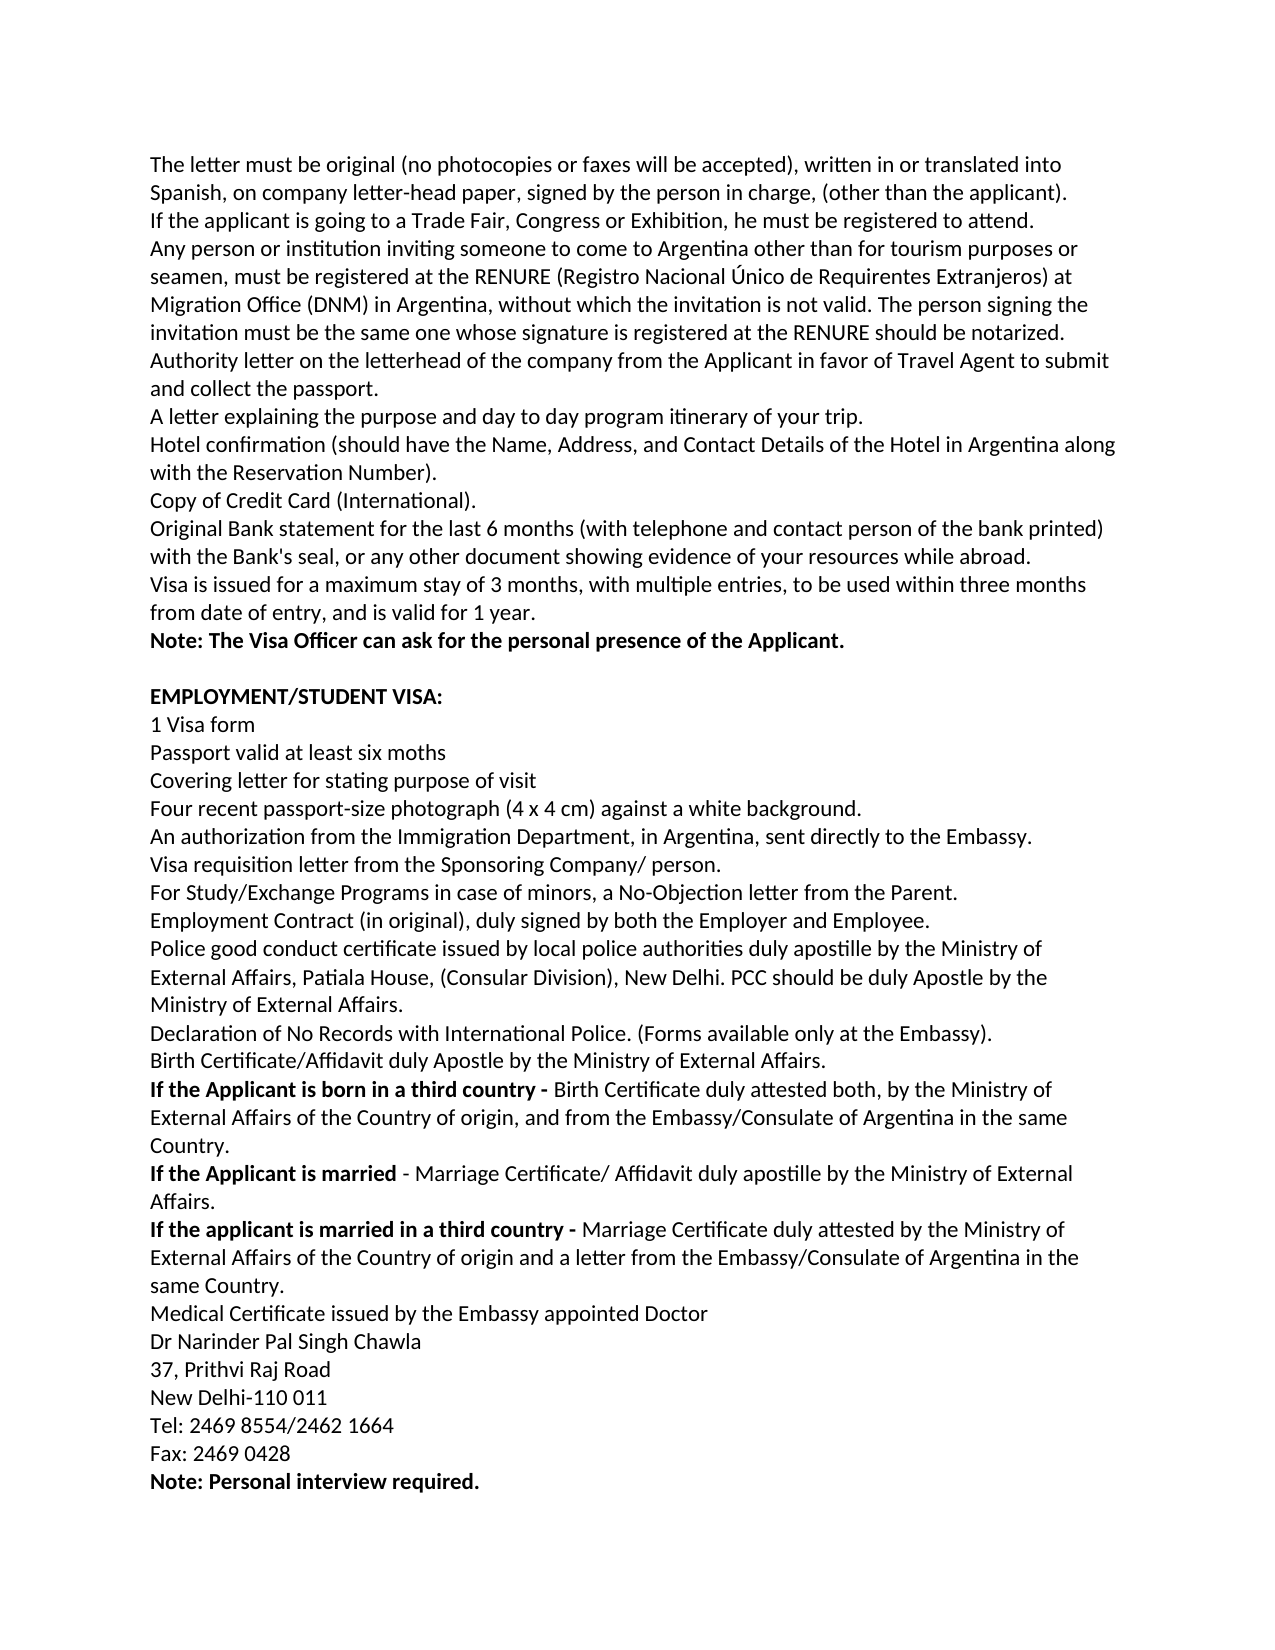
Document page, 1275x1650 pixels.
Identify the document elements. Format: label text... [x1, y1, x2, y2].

text Authority letter on the letterhead of the company from the Applicant in favor of Travel Agent to submit and collect the passport. [150, 346, 1125, 402]
text Employment Contract (in original), duly signed by both the Employer and Employee. [150, 907, 1125, 934]
text Any person or institution inviting someone to come to Argentina other than for tourism purposes or seamen, must be registered at the RENURE (Registro Nacional Único de Requirentes Extranjeros) at Migration Office (DNM) in Argentina, without which the invitation is not valid. The person signing the invitation must be the same one whose signature is registered at the RENURE should be notarized. [150, 234, 1125, 346]
text Declaration of No Records with International Police. (Forms available only at the Embassy). [150, 1019, 1125, 1047]
text If the applicant is married in a third country - Marriage Certificate duly attested by the Ministry of External Affairs of the Country of origin and a letter from the Embassy/Consulate of Argentina in the same Country. [150, 1215, 1125, 1299]
text Four recent passport-size photograph (4 x 4 cm) against a white background. [150, 794, 1125, 822]
text An authorization from the Immigration Department, in Argentina, sent directly to the Embassy. [150, 822, 1125, 851]
text Medical Certificate issued by the Embassy appointed Doctor [150, 1299, 1125, 1327]
text Note: Personal interview required. [150, 1467, 1125, 1495]
text 1 Visa form [150, 710, 1125, 738]
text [150, 150, 1125, 234]
text Visa requisition letter from the Sponsoring Company/ person. [150, 851, 1125, 878]
text Hotel confirmation (should have the Name, Address, and Contact Details of the Hotel in Argentina along with the Reservation Number). [150, 430, 1125, 486]
text Police good conduct certificate issued by local police authorities duly apostille by the Ministry of External Affairs, Patiala House, (Consular Division), New Delhi. PCC should be duly Apostle by the Ministry of External Affairs. [150, 934, 1125, 1019]
text EMPLOYMENT/STUDENT VISA: [150, 682, 1125, 710]
text Covering letter for stating purpose of visit [150, 766, 1125, 794]
text Passport valid at least six moths [150, 738, 1125, 766]
text Visa is issued for a maximum stay of 3 months, with multiple entries, to be used within three months from date of entry, and is valid for 1 year. [150, 570, 1125, 626]
text If the Applicant is married - Marriage Certificate/ Affidavit duly apostille by the Ministry of External Affairs. [150, 1159, 1125, 1215]
text Dr Narinder Pal Singh Chawla 37, Prithvi Raj Road New Delhi-110 011 Tel: 2469 8554/2462 1664 Fax: 2469 0428 [150, 1327, 1125, 1467]
text Birth Certificate/Affidavit duly Apostle by the Ministry of External Affairs. [150, 1047, 1125, 1075]
text Note: The Visa Officer can ask for the personal presence of the Applicant. [150, 626, 1125, 654]
text A letter explaining the purpose and day to day program itinerary of your trip. [150, 402, 1125, 430]
text For Study/Exchange Programs in case of minors, a No-Objection letter from the Parent. [150, 878, 1125, 907]
text If the Applicant is born in a third country - Birth Certificate duly attested both, by the Ministry of External Affairs of the Country of origin, and from the Embassy/Consulate of Argentina in the same Country. [150, 1075, 1125, 1159]
text Copy of Credit Card (International). [150, 486, 1125, 514]
text Original Bank statement for the last 6 months (with telephone and contact person of the bank printed) with the Bank's seal, or any other document showing evidence of your resources while abroad. [150, 514, 1125, 570]
